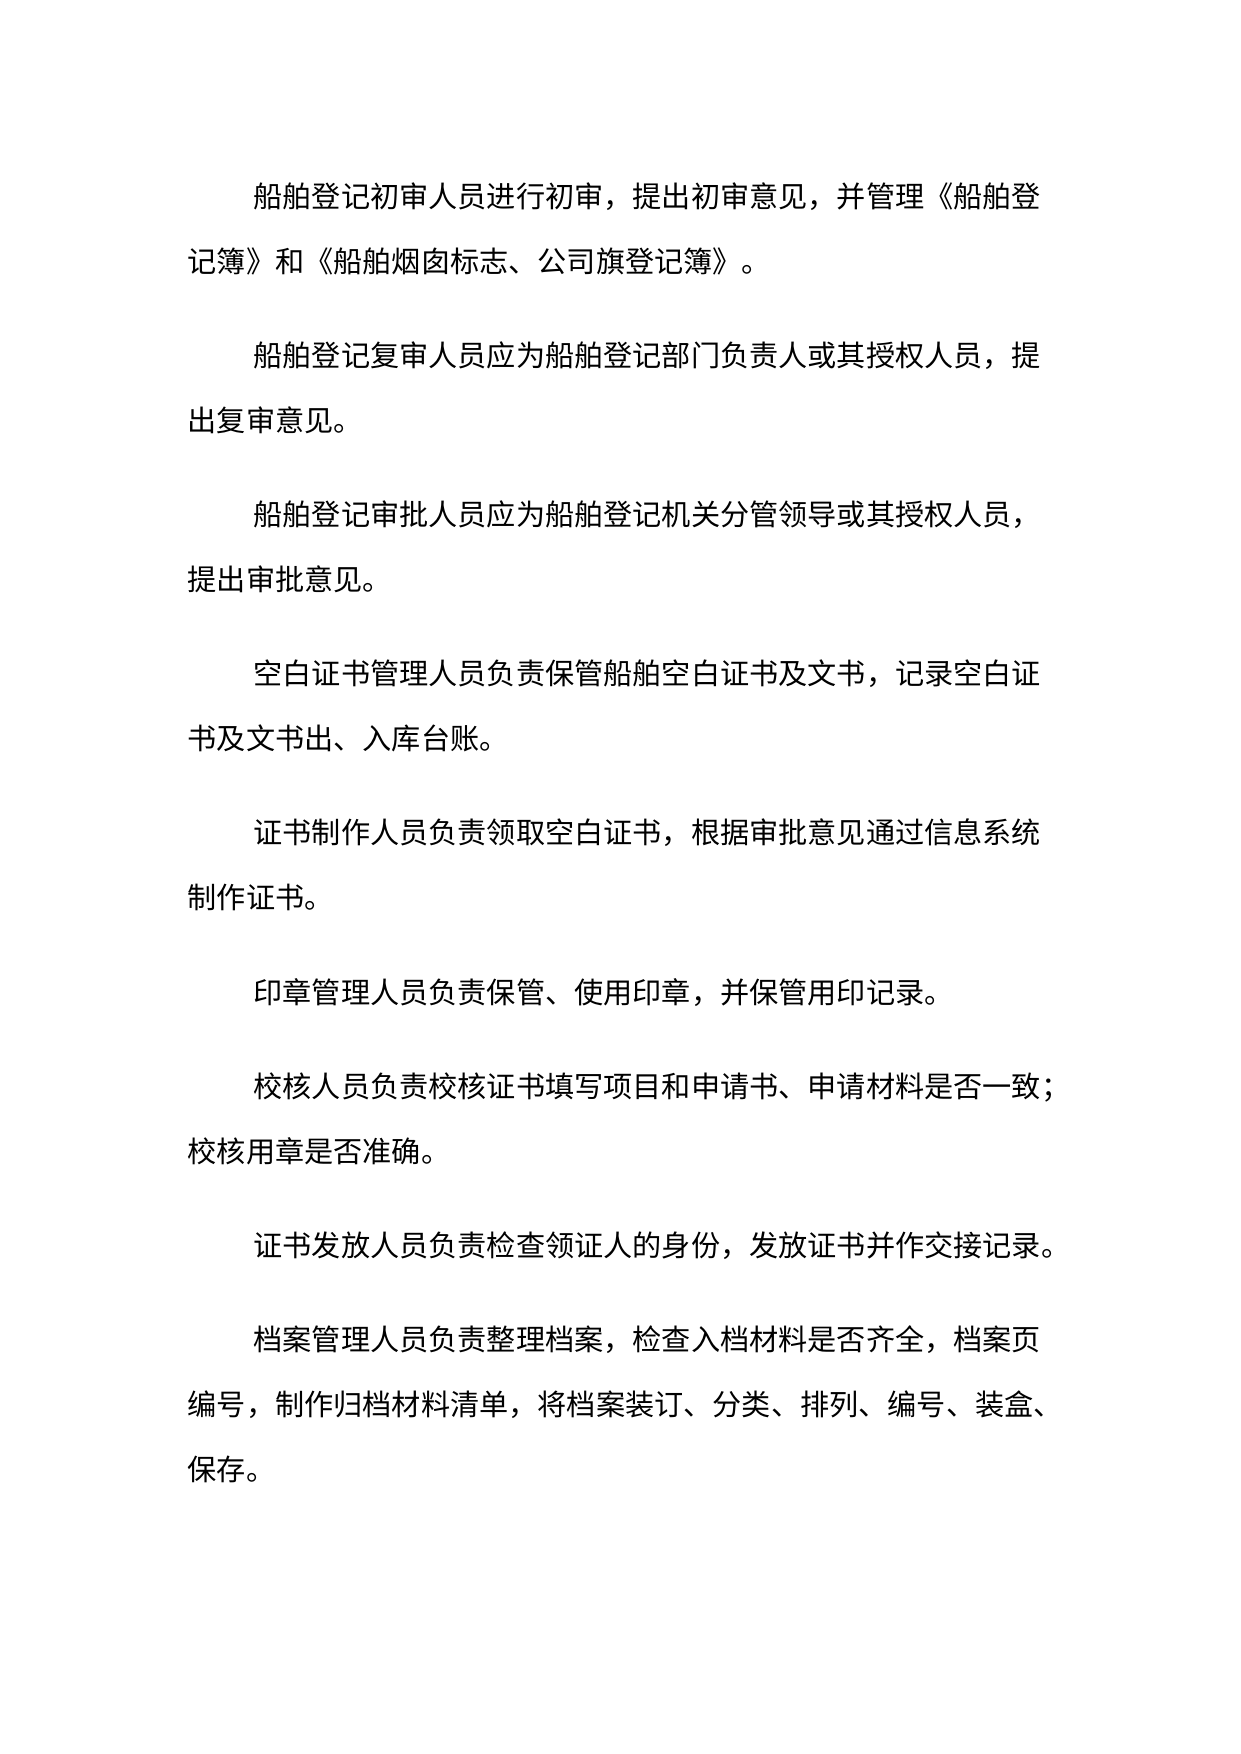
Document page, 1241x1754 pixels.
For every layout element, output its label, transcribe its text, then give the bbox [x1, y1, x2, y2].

text 校核人员负责校核证书填写项目和申请书、申请材料是否一致；校核用章是否准确。 [187, 1052, 1053, 1182]
text 船舶登记复审人员应为船舶登记部门负责人或其授权人员，提出复审意见。 [187, 321, 1053, 451]
text 船舶登记初审人员进行初审，提出初审意见，并管理《船舶登记簿》和《船舶烟囱标志、公司旗登记簿》。 [187, 162, 1053, 292]
text 证书发放人员负责检查领证人的身份，发放证书并作交接记录。 [187, 1211, 1053, 1276]
text 空白证书管理人员负责保管船舶空白证书及文书，记录空白证书及文书出、入库台账。 [187, 639, 1053, 769]
text 印章管理人员负责保管、使用印章，并保管用印记录。 [187, 958, 1053, 1023]
text 船舶登记审批人员应为船舶登记机关分管领导或其授权人员，提出审批意见。 [187, 480, 1053, 610]
text 证书制作人员负责领取空白证书，根据审批意见通过信息系统制作证书。 [187, 799, 1053, 929]
text 档案管理人员负责整理档案，检查入档材料是否齐全，档案页编号，制作归档材料清单，将档案装订、分类、排列、编号、装盒、保存。 [187, 1305, 1053, 1500]
